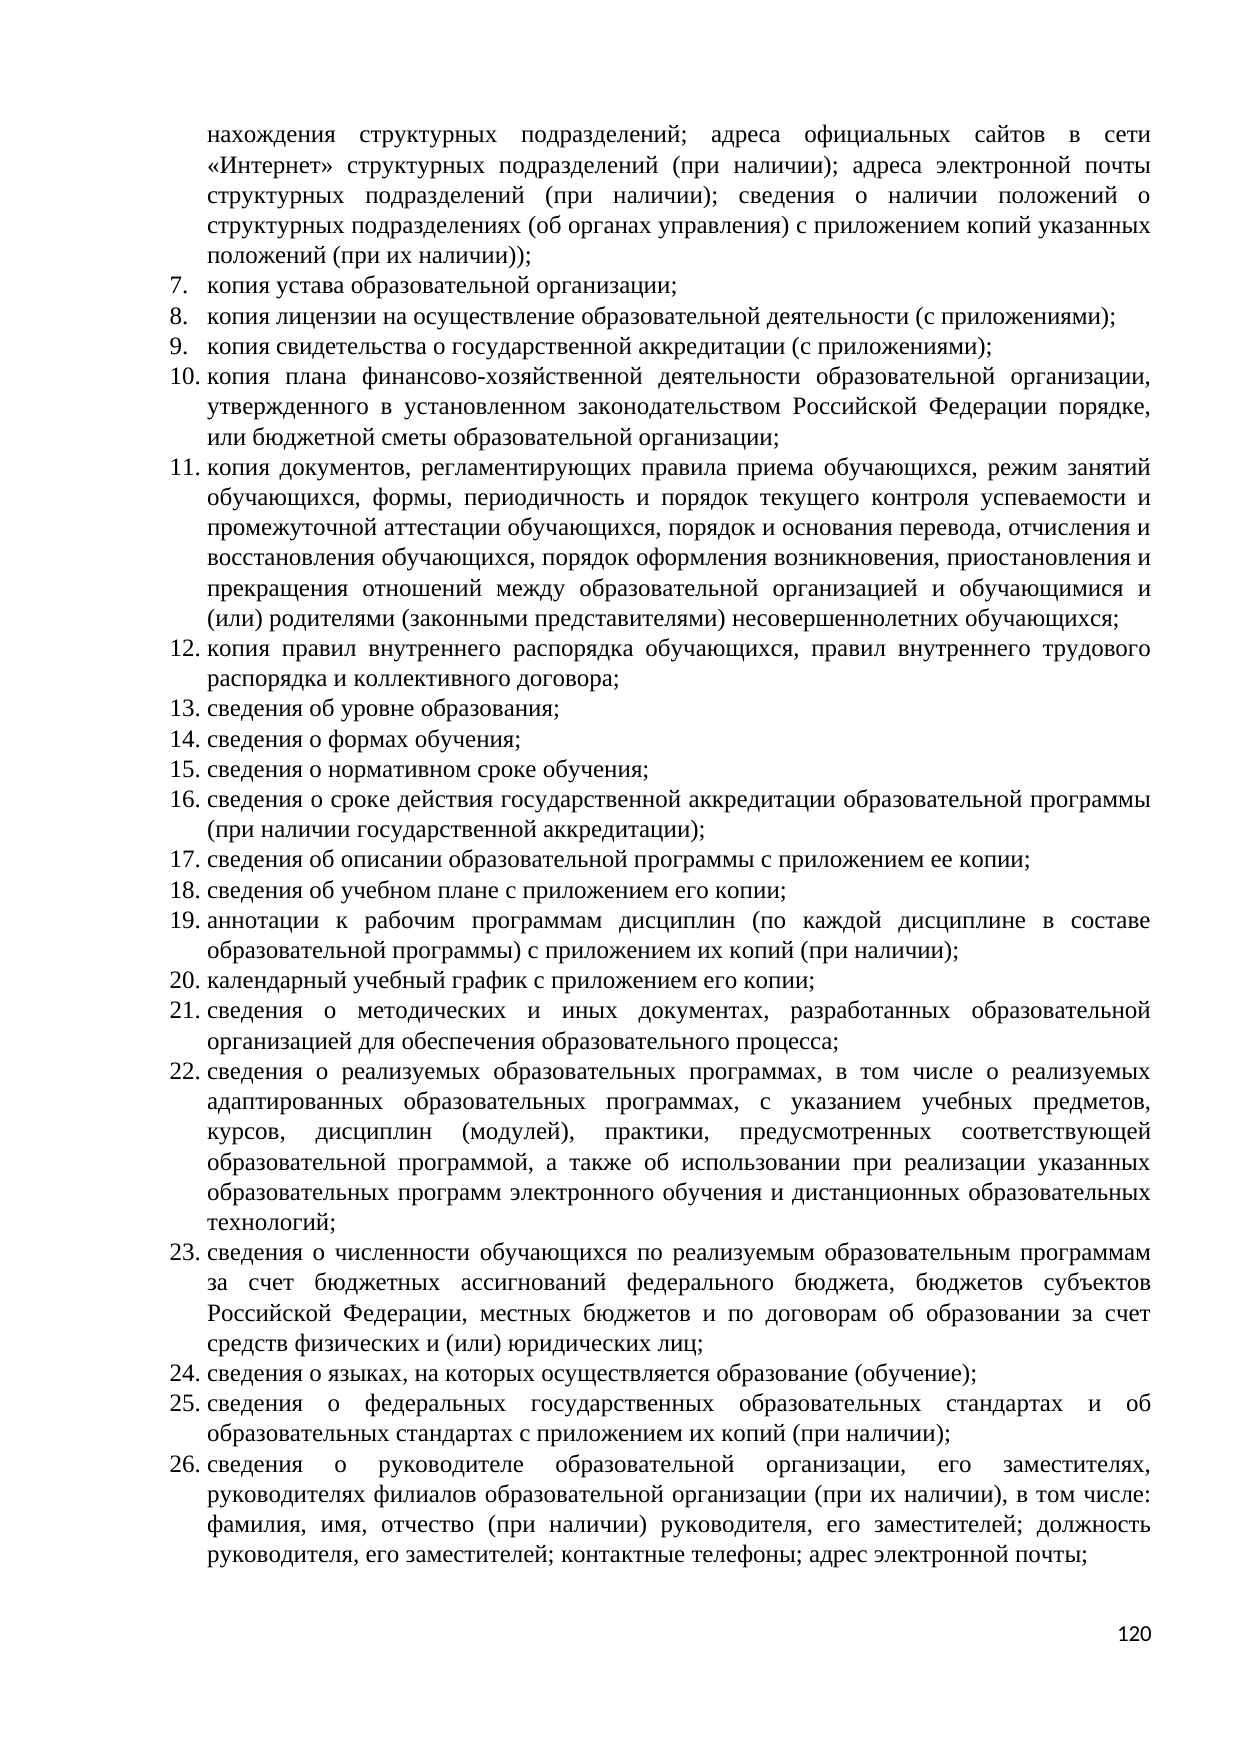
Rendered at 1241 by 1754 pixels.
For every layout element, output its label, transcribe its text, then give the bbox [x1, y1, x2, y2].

list копия документов, регламентирующих правила приема обучающихся, режим занятий обучающихся, формы, периодичность и порядок текущего контроля успеваемости и промежуточной аттестации обучающихся, порядок и основания перевода, отчисления и восстановления обучающихся, порядок оформления возникновения, приостановления и прекращения отношений между образовательной организацией и обучающимися и (или) родителями (законными представителями) несовершеннолетних обучающихся; [169, 450, 1152, 632]
list сведения о формах обучения; [169, 722, 1152, 752]
list сведения о языках, на которых осуществляется образование (обучение); [169, 1357, 1152, 1387]
list сведения о федеральных государственных образовательных стандартах и об образовательных стандартах с приложением их копий (при наличии); [169, 1387, 1152, 1447]
list копия лицензии на осуществление образовательной деятельности (с приложениями); [169, 299, 1152, 329]
list сведения о реализуемых образовательных программах, в том числе о реализуемых адаптированных образовательных программах, с указанием учебных предметов, курсов, дисциплин (модулей), практики, предусмотренных соответствующей образовательной программой, а также об использовании при реализации указанных образовательных программ электронного обучения и дистанционных образовательных технологий; [169, 1054, 1152, 1236]
list сведения о руководителе образовательной организации, его заместителях, руководителях филиалов образовательной организации (при их наличии), в том числе: фамилия, имя, отчество (при наличии) руководителя, его заместителей; должность руководителя, его заместителей; контактные телефоны; адрес электронной почты; [169, 1447, 1152, 1568]
list аннотации к рабочим программам дисциплин (по каждой дисциплине в составе образовательной программы) с приложением их копий (при наличии); [169, 903, 1152, 964]
list сведения о нормативном сроке обучения; [169, 752, 1152, 783]
list копия свидетельства о государственной аккредитации (с приложениями); [169, 329, 1152, 360]
list сведения об уровне образования; [169, 692, 1152, 722]
list копия устава образовательной организации; [169, 269, 1152, 299]
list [169, 118, 1152, 269]
list сведения о сроке действия государственной аккредитации образовательной программы (при наличии государственной аккредитации); [169, 783, 1152, 843]
list сведения об учебном плане с приложением его копии; [169, 873, 1152, 903]
list календарный учебный график с приложением его копии; [169, 964, 1152, 994]
list копия плана финансово-хозяйственной деятельности образовательной организации, утвержденного в установленном законодательством Российской Федерации порядке, или бюджетной сметы образовательной организации; [169, 360, 1152, 450]
list копия правил внутреннего распорядка обучающихся, правил внутреннего трудового распорядка и коллективного договора; [169, 632, 1152, 692]
list сведения об описании образовательной программы с приложением ее копии; [169, 843, 1152, 873]
list сведения о численности обучающихся по реализуемым образовательным программам за счет бюджетных ассигнований федерального бюджета, бюджетов субъектов Российской Федерации, местных бюджетов и по договорам об образовании за счет средств физических и (или) юридических лиц; [169, 1236, 1152, 1357]
list сведения о методических и иных документах, разработанных образовательной организацией для обеспечения образовательного процесса; [169, 994, 1152, 1054]
